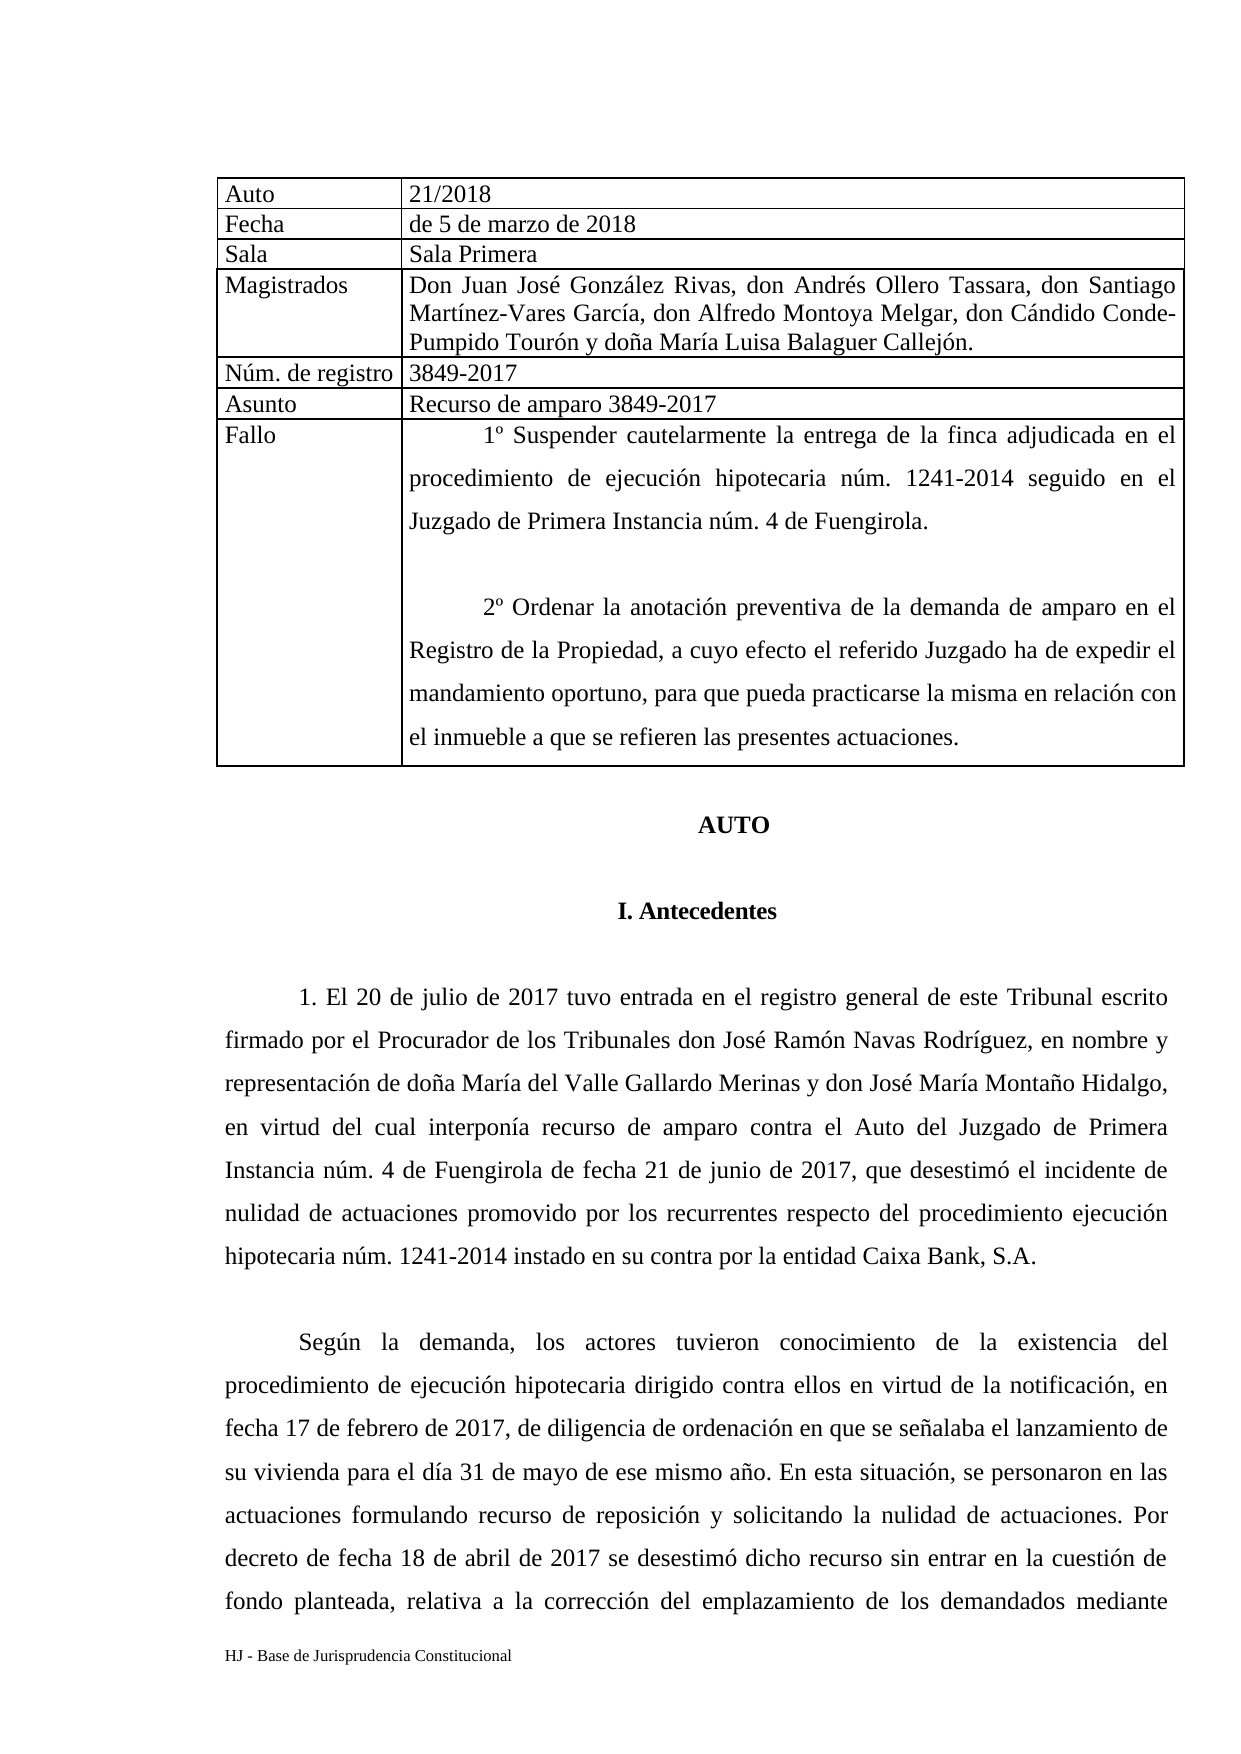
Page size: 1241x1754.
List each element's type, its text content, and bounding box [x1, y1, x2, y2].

text AUTO [224, 810, 1169, 838]
table_header 21/2018 [402, 179, 1184, 207]
table_cell Fecha [218, 209, 401, 238]
table_cell Sala Primera [402, 240, 1184, 268]
table_cell de 5 de marzo de 2018 [402, 209, 1184, 238]
table_cell Núm. de registro [218, 358, 401, 387]
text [224, 1327, 1169, 1615]
table_cell Sala [218, 240, 401, 268]
table_cell Fallo [218, 420, 401, 764]
text 1. El 20 de julio de 2017 tuvo entrada en el registro general de este Tribunal escrito firmado por el Procurador de los Tribunales don José Ramón Navas Rodríguez, en nombre y representación de doña María del Valle Gallardo Merinas y don José María Montaño Hidalgo, en virtud del cual interponía recurso de amparo contra el Auto del Juzgado de Primera Instancia núm. 4 de Fuengirola de fecha 21 de junio de 2017, que desestimó el incidente de nulidad de actuaciones promovido por los recurrentes respecto del procedimiento ejecución hipotecaria núm. 1241-2014 instado en su contra por la entidad Caixa Bank, S.A. [224, 982, 1169, 1270]
table_cell Magistrados [218, 270, 401, 356]
table_cell 1º Suspender cautelarmente la entrega de la finca adjudicada en el procedimiento de ejecución hipotecaria núm. 1241-2014 seguido en el Juzgado de Primera Instancia núm. 4 de Fuengirola. 2º Ordenar la anotación preventiva de la demanda de amparo en el Registro de la Propiedad, a cuyo efecto el referido Juzgado ha de expedir el mandamiento oportuno, para que pueda practicarse la misma en relación con el inmueble a que se refieren las presentes actuaciones. [403, 420, 1183, 764]
table_cell Don Juan José González Rivas, don Andrés Ollero Tassara, don Santiago Martínez-Vares García, don Alfredo Montoya Melgar, don Cándido Conde-Pumpido Tourón y doña María Luisa Balaguer Callejón. [403, 270, 1183, 356]
table_cell Asunto [218, 389, 401, 418]
table_header Auto [218, 179, 401, 207]
text I. Antecedentes [224, 896, 1169, 925]
table_cell 3849-2017 [403, 358, 1183, 387]
table_cell Recurso de amparo 3849-2017 [403, 389, 1183, 418]
